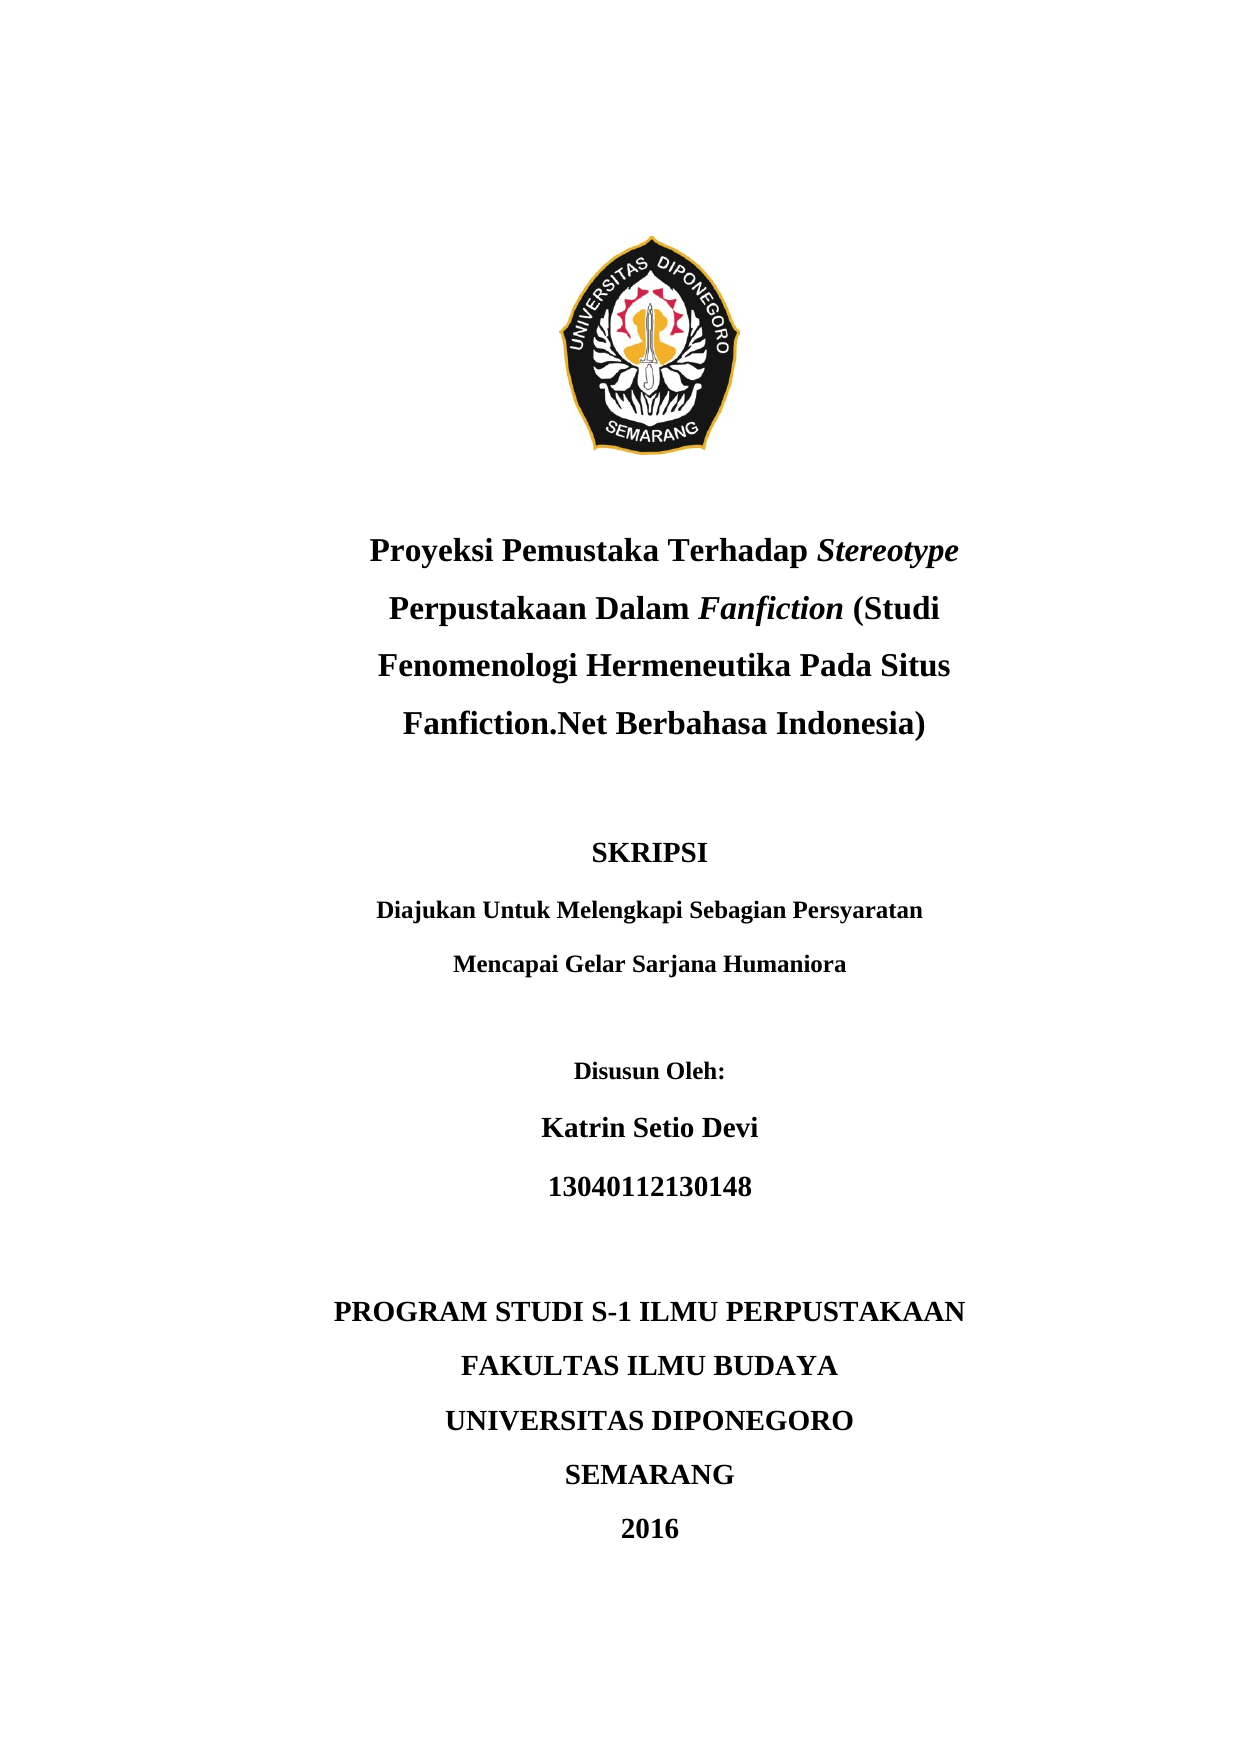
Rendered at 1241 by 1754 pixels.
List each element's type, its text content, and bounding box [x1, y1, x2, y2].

text Katrin Setio Devi [236, 1110, 1063, 1144]
picture [559, 236, 741, 455]
text FAKULTAS ILMU BUDAYA [236, 1348, 1063, 1382]
text SKRIPSI [236, 835, 1063, 869]
text PROGRAM STUDI S-1 ILMU PERPUSTAKAAN [236, 1294, 1063, 1327]
text Mencapai Gelar Sarjana Humaniora [236, 949, 1063, 977]
text 2016 [236, 1511, 1063, 1545]
text Disusun Oleh: [236, 1056, 1063, 1085]
text UNIVERSITAS DIPONEGORO [236, 1403, 1063, 1436]
text Proyeksi Pemustaka Terhadap Stereotype Perpustakaan Dalam Fanfiction (Studi Fenomenologi Hermeneutika Pada Situs Fanfiction.Net Berbahasa Indonesia) [295, 531, 1033, 742]
text SEMARANG [236, 1457, 1063, 1491]
text 13040112130148 [236, 1169, 1063, 1203]
text Diajukan Untuk Melengkapi Sebagian Persyaratan [236, 895, 1063, 923]
